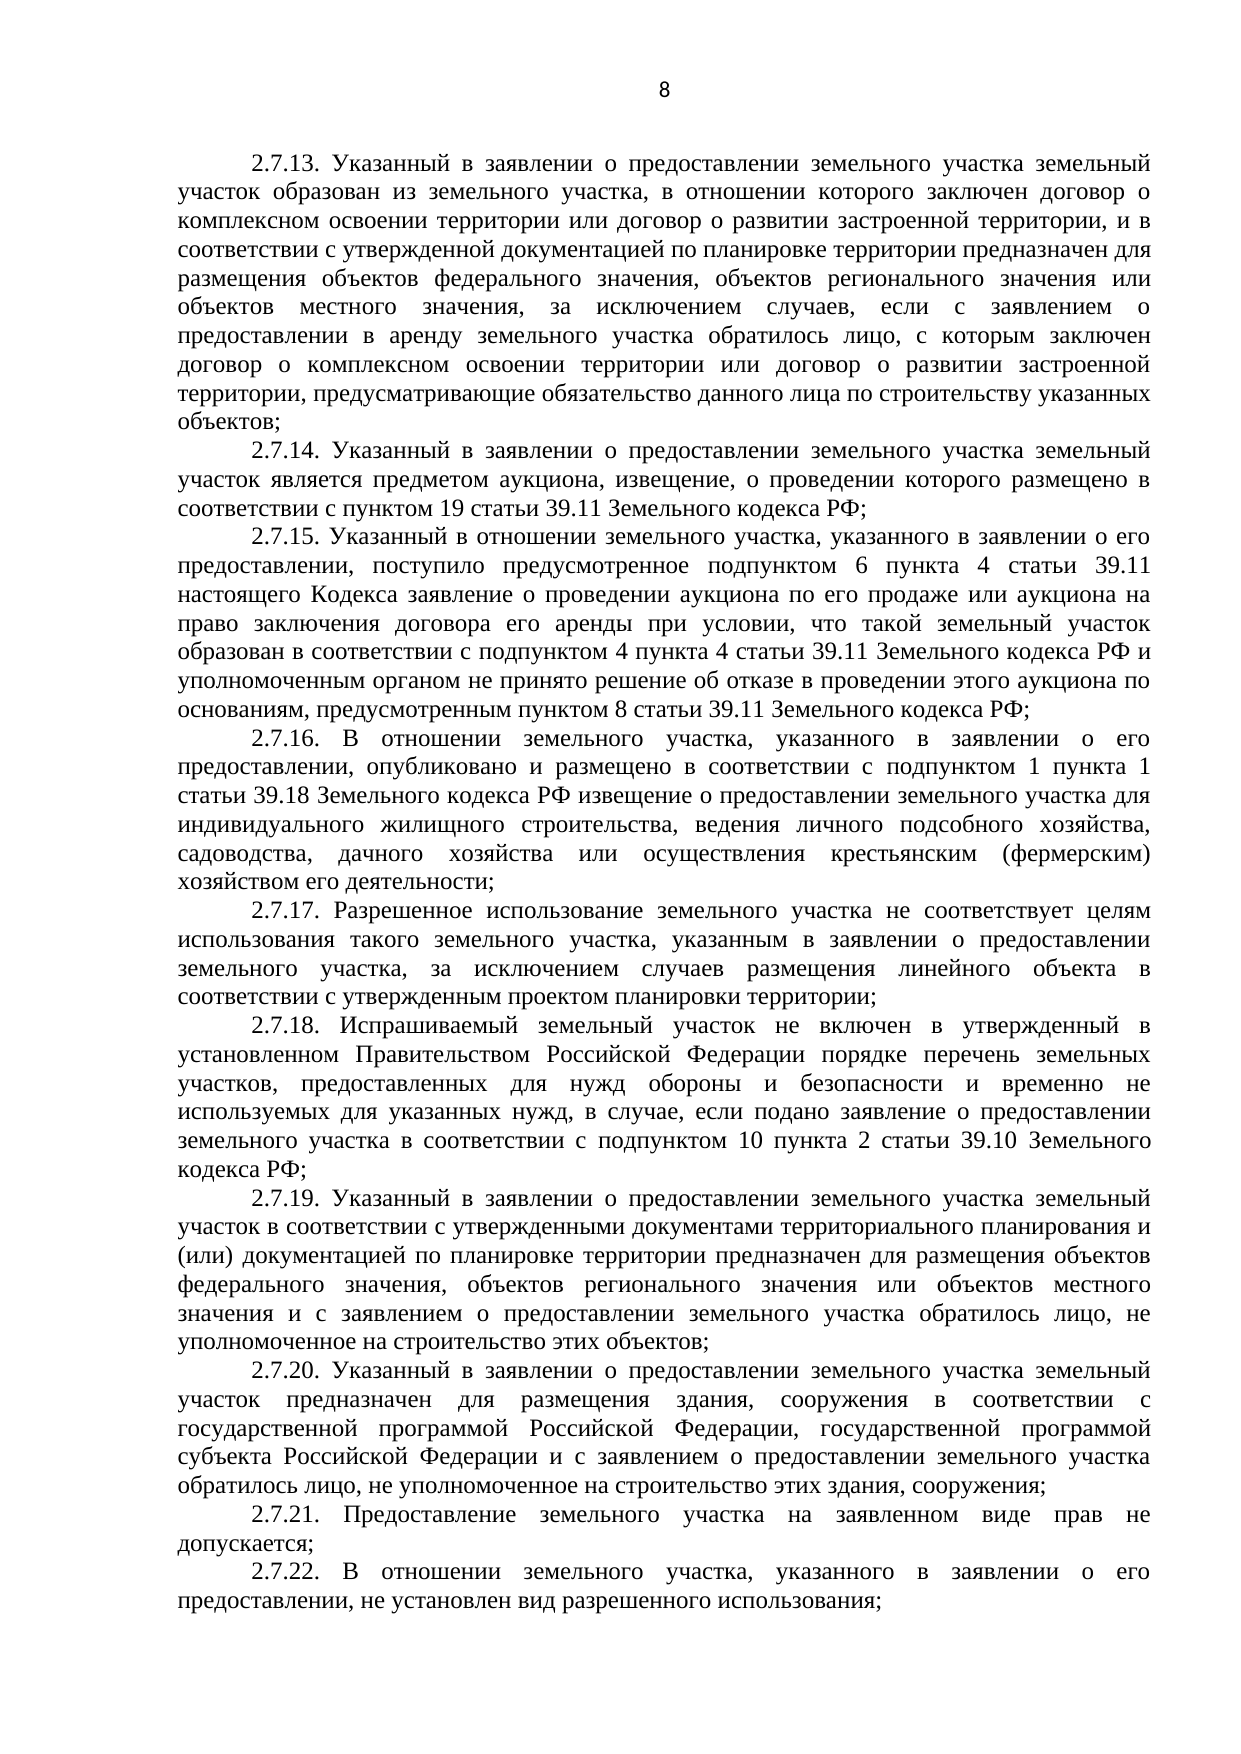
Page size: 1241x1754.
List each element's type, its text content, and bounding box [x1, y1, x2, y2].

text 2.7.17. Разрешенное использование земельного участка не соответствует целям использования такого земельного участка, указанным в заявлении о предоставлении земельного участка, за исключением случаев размещения линейного объекта в соответствии с утвержденным проектом планировки территории; [177, 895, 1152, 1010]
text 2.7.22. В отношении земельного участка, указанного в заявлении о его предоставлении, не установлен вид разрешенного использования; [177, 1556, 1152, 1614]
text 2.7.16. В отношении земельного участка, указанного в заявлении о его предоставлении, опубликовано и размещено в соответствии с подпунктом 1 пункта 1 статьи 39.18 Земельного кодекса РФ извещение о предоставлении земельного участка для индивидуального жилищного строительства, ведения личного подсобного хозяйства, садоводства, дачного хозяйства или осуществления крестьянским (фермерским) хозяйством его деятельности; [177, 723, 1152, 895]
text 2.7.15. Указанный в отношении земельного участка, указанного в заявлении о его предоставлении, поступило предусмотренное подпунктом 6 пункта 4 статьи 39.11 настоящего Кодекса заявление о проведении аукциона по его продаже или аукциона на право заключения договора его аренды при условии, что такой земельный участок образован в соответствии с подпунктом 4 пункта 4 статьи 39.11 Земельного кодекса РФ и уполномоченным органом не принято решение об отказе в проведении этого аукциона по основаниям, предусмотренным пунктом 8 статьи 39.11 Земельного кодекса РФ; [177, 521, 1152, 723]
text 2.7.19. Указанный в заявлении о предоставлении земельного участка земельный участок в соответствии с утвержденными документами территориального планирования и (или) документацией по планировке территории предназначен для размещения объектов федерального значения, объектов регионального значения или объектов местного значения и с заявлением о предоставлении земельного участка обратилось лицо, не уполномоченное на строительство этих объектов; [177, 1183, 1152, 1355]
text 2.7.21. Предоставление земельного участка на заявленном виде прав не допускается; [177, 1499, 1152, 1556]
text 2.7.13. Указанный в заявлении о предоставлении земельного участка земельный участок образован из земельного участка, в отношении которого заключен договор о комплексном освоении территории или договор о развитии застроенной территории, и в соответствии с утвержденной документацией по планировке территории предназначен для размещения объектов федерального значения, объектов регионального значения или объектов местного значения, за исключением случаев, если с заявлением о предоставлении в аренду земельного участка обратилось лицо, с которым заключен договор о комплексном освоении территории или договор о развитии застроенной территории, предусматривающие обязательство данного лица по строительству указанных объектов; [177, 148, 1152, 435]
text 2.7.18. Испрашиваемый земельный участок не включен в утвержденный в установленном Правительством Российской Федерации порядке перечень земельных участков, предоставленных для нужд обороны и безопасности и временно не используемых для указанных нужд, в случае, если подано заявление о предоставлении земельного участка в соответствии с подпунктом 10 пункта 2 статьи 39.10 Земельного кодекса РФ; [177, 1010, 1152, 1183]
text 2.7.14. Указанный в заявлении о предоставлении земельного участка земельный участок является предметом аукциона, извещение, о проведении которого размещено в соответствии с пунктом 19 статьи 39.11 Земельного кодекса РФ; [177, 435, 1152, 521]
text 2.7.20. Указанный в заявлении о предоставлении земельного участка земельный участок предназначен для размещения здания, сооружения в соответствии с государственной программой Российской Федерации, государственной программой субъекта Российской Федерации и с заявлением о предоставлении земельного участка обратилось лицо, не уполномоченное на строительство этих здания, сооружения; [177, 1355, 1152, 1499]
